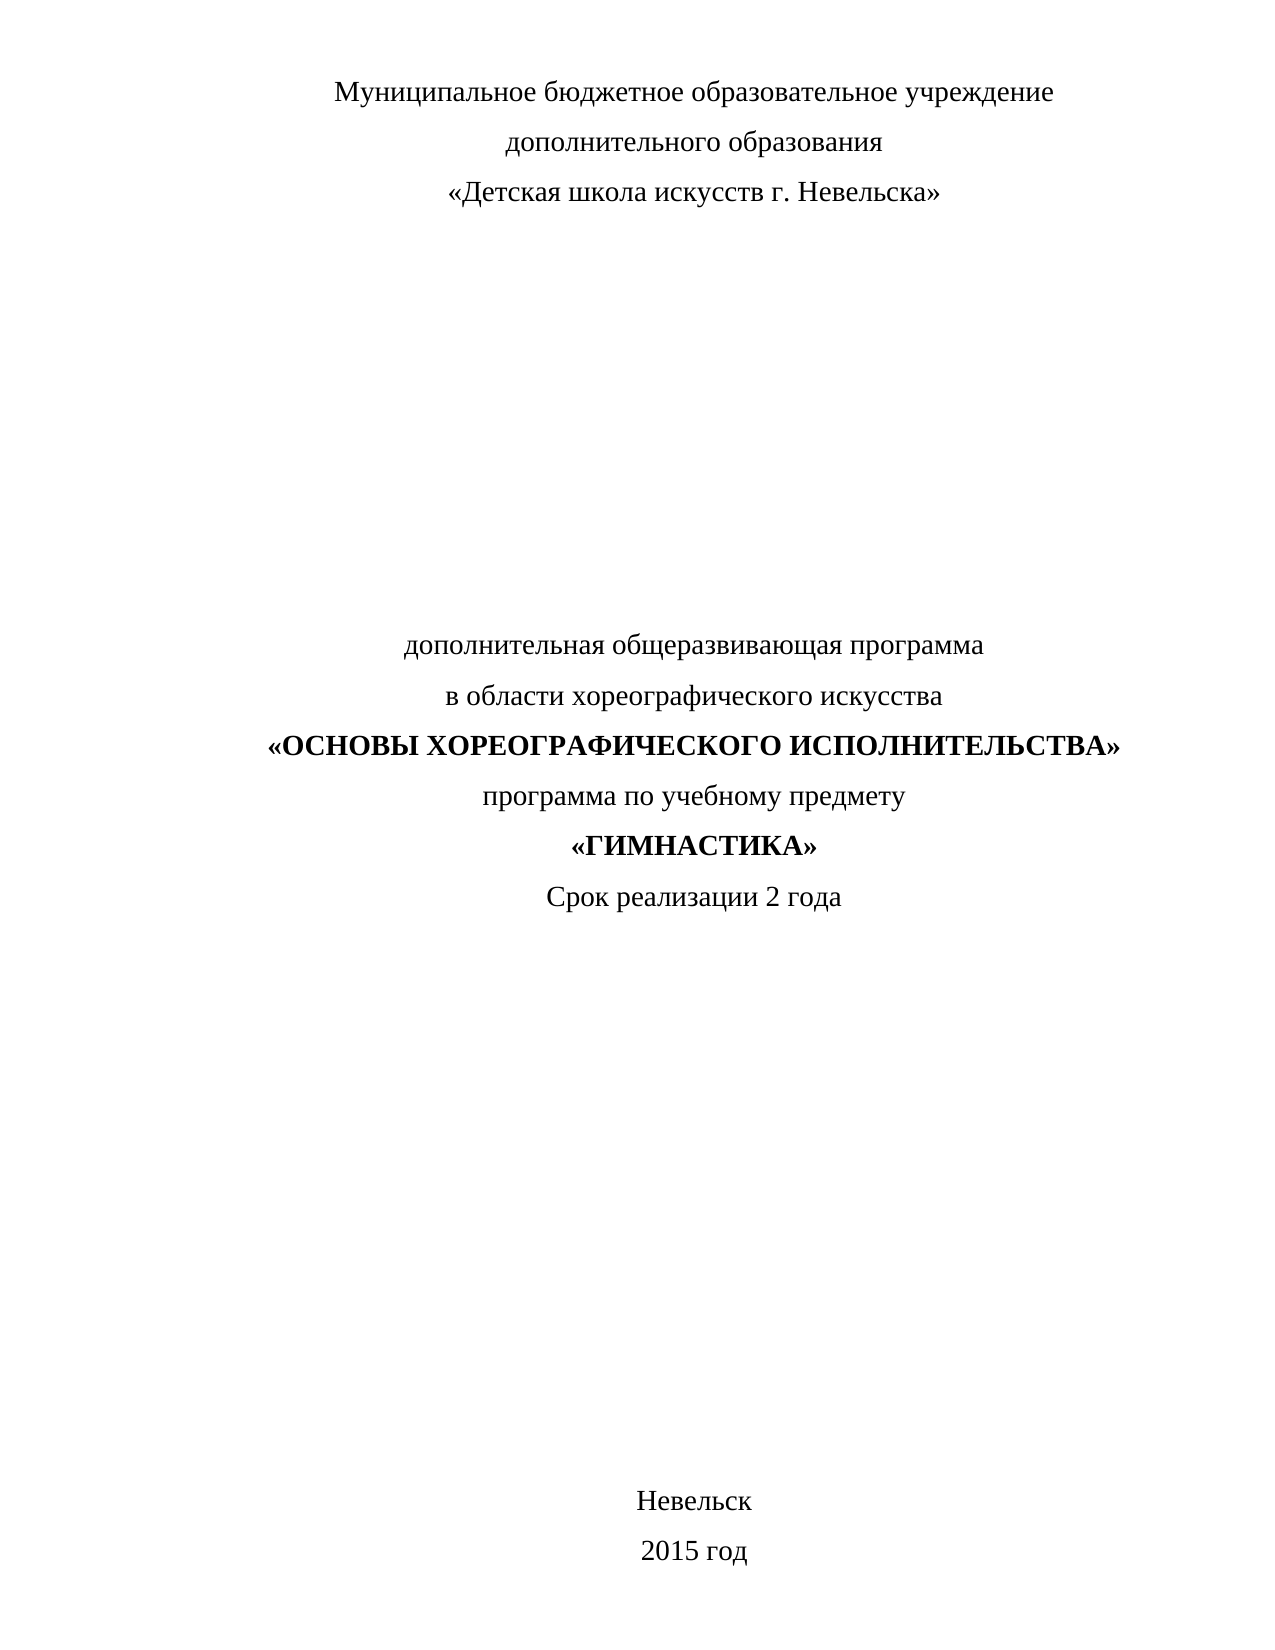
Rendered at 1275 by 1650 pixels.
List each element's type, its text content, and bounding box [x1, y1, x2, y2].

text программа по учебному предмету [177, 778, 1211, 812]
text 2015 год [177, 1533, 1211, 1566]
text «ОСНОВЫ ХОРЕОГРАФИЧЕСКОГО ИСПОЛНИТЕЛЬСТВА» [177, 728, 1211, 761]
text дополнительного образования [177, 124, 1211, 158]
text «ГИМНАСТИКА» [177, 828, 1211, 862]
text дополнительная общеразвивающая программа [177, 627, 1211, 661]
text Муниципальное бюджетное образовательное учреждение [177, 74, 1211, 107]
text «Детская школа искусств г. Невельска» [177, 174, 1211, 208]
text Срок реализации 2 года [177, 879, 1211, 912]
text Невельск [177, 1483, 1211, 1516]
text в области хореографического искусства [177, 678, 1211, 711]
